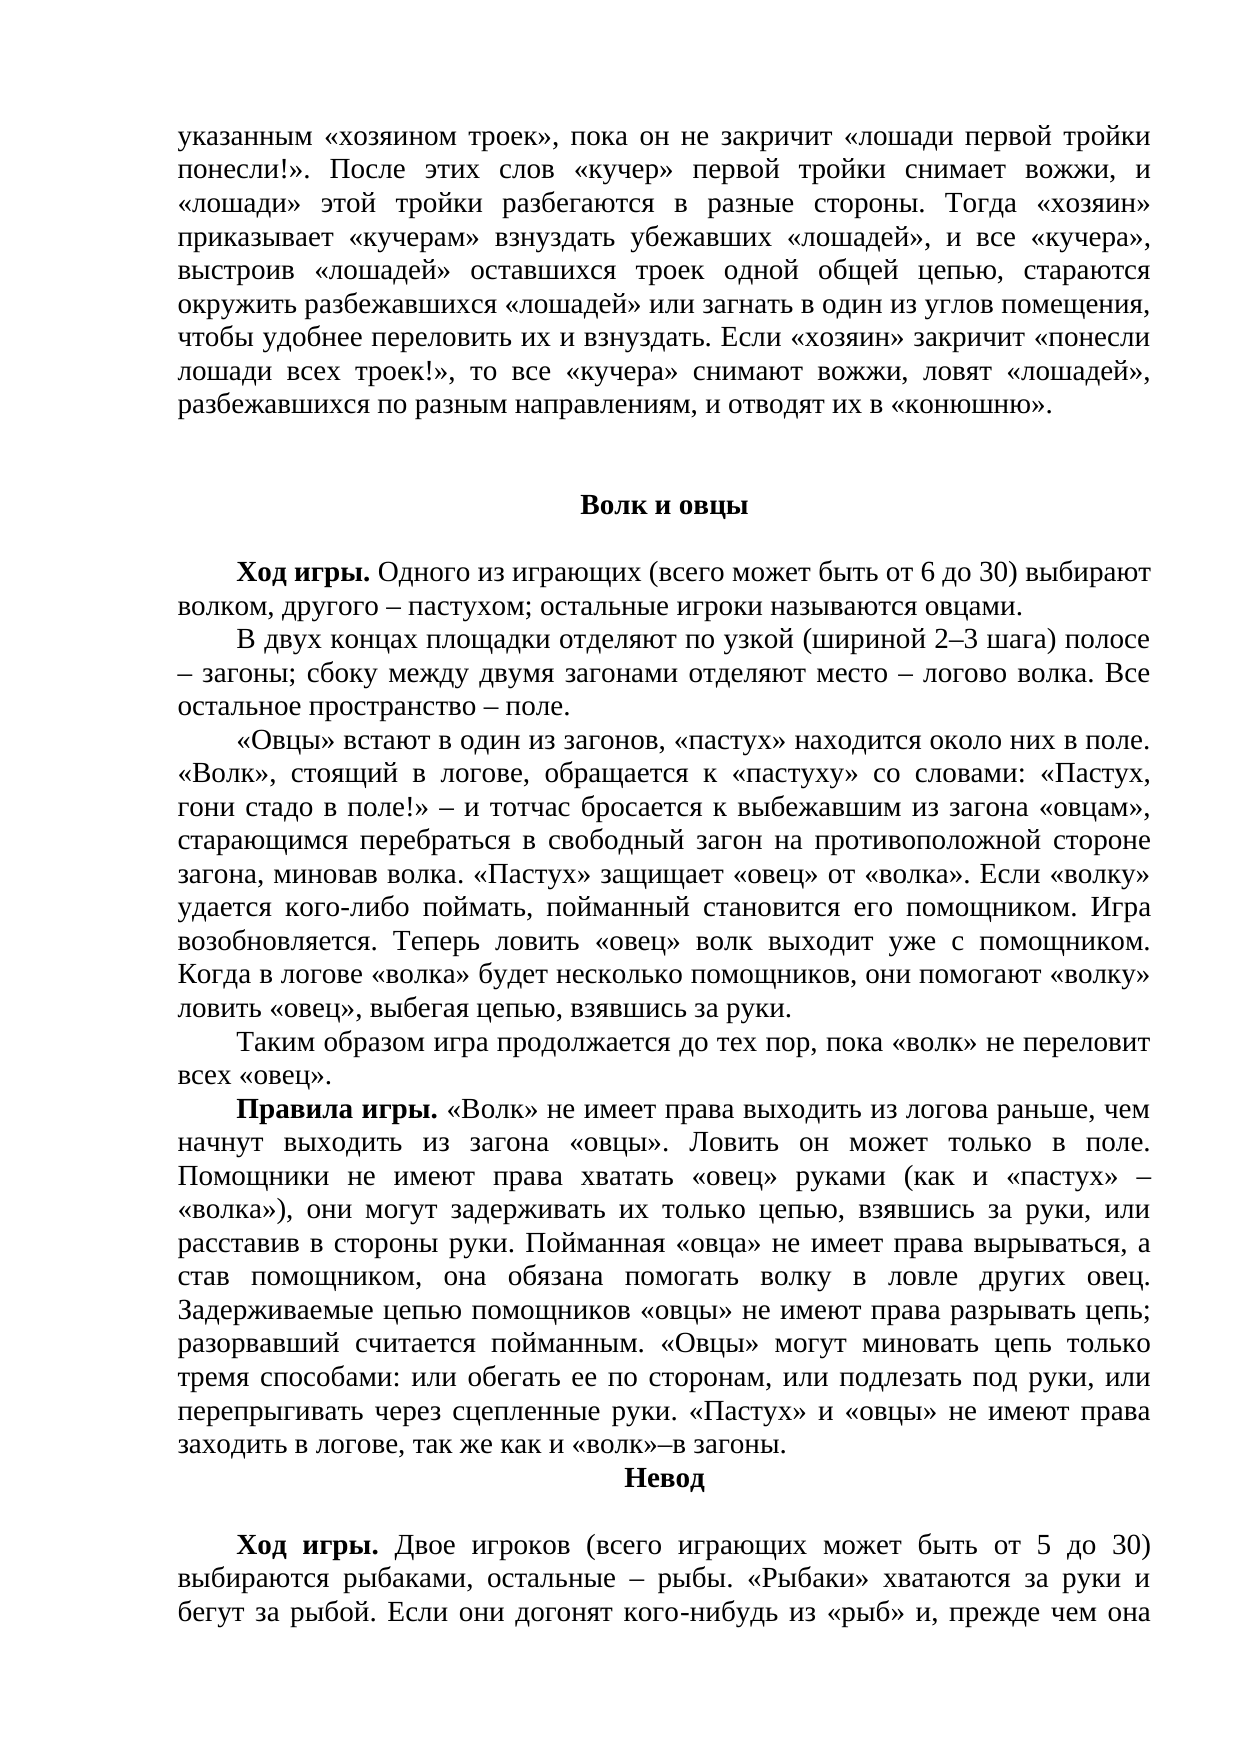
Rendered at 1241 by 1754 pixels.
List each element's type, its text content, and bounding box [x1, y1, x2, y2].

text Волк и овцы [177, 487, 1152, 521]
text «Овцы» встают в один из загонов, «пастух» находится около них в поле. «Волк», стоящий в логове, обращается к «пастуху» со словами: «Пастух, гони стадо в поле!» – и тотчас бросается к выбежавшим из загона «овцам», старающимся перебраться в свободный загон на противоположной стороне загона, миновав волка. «Пастух» защищает «овец» от «волка». Если «волку» удается кого-либо поймать, пойманный становится его помощником. Игра возобновляется. Теперь ловить «овец» волк выходит уже с помощником. Когда в логове «волка» будет несколько помощников, они помогают «волку» ловить «овец», выбегая цепью, взявшись за руки. [177, 722, 1152, 1024]
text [177, 118, 1152, 420]
text Правила игры. «Волк» не имеет права выходить из логова раньше, чем начнут выходить из загона «овцы». Ловить он может только в поле. Помощники не имеют права хватать «овец» руками (как и «пастух» – «волка»), они могут задерживать их только цепью, взявшись за руки, или расставив в стороны руки. Пойманная «овца» не имеет права вырываться, а став помощником, она обязана помогать волку в ловле других овец. Задерживаемые цепью помощников «овцы» не имеют права разрывать цепь; разорвавший считается пойманным. «Овцы» могут миновать цепь только тремя способами: или обегать ее по сторонам, или подлезать под руки, или перепрыгивать через сцепленные руки. «Пастух» и «овцы» не имеют права заходить в логове, так же как и «волк»–в загоны. [177, 1091, 1152, 1460]
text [177, 1527, 1152, 1627]
text В двух концах площадки отделяют по узкой (шириной 2–3 шага) полосе – загоны; сбоку между двумя загонами отделяют место – логово волка. Все остальное пространство – поле. [177, 621, 1152, 722]
text Ход игры. Одного из играющих (всего может быть от 6 до 30) выбирают волком, другого – пастухом; остальные игроки называются овцами. [177, 554, 1152, 621]
text Таким образом игра продолжается до тех пор, пока «волк» не переловит всех «овец». [177, 1024, 1152, 1091]
text Невод [177, 1460, 1152, 1493]
